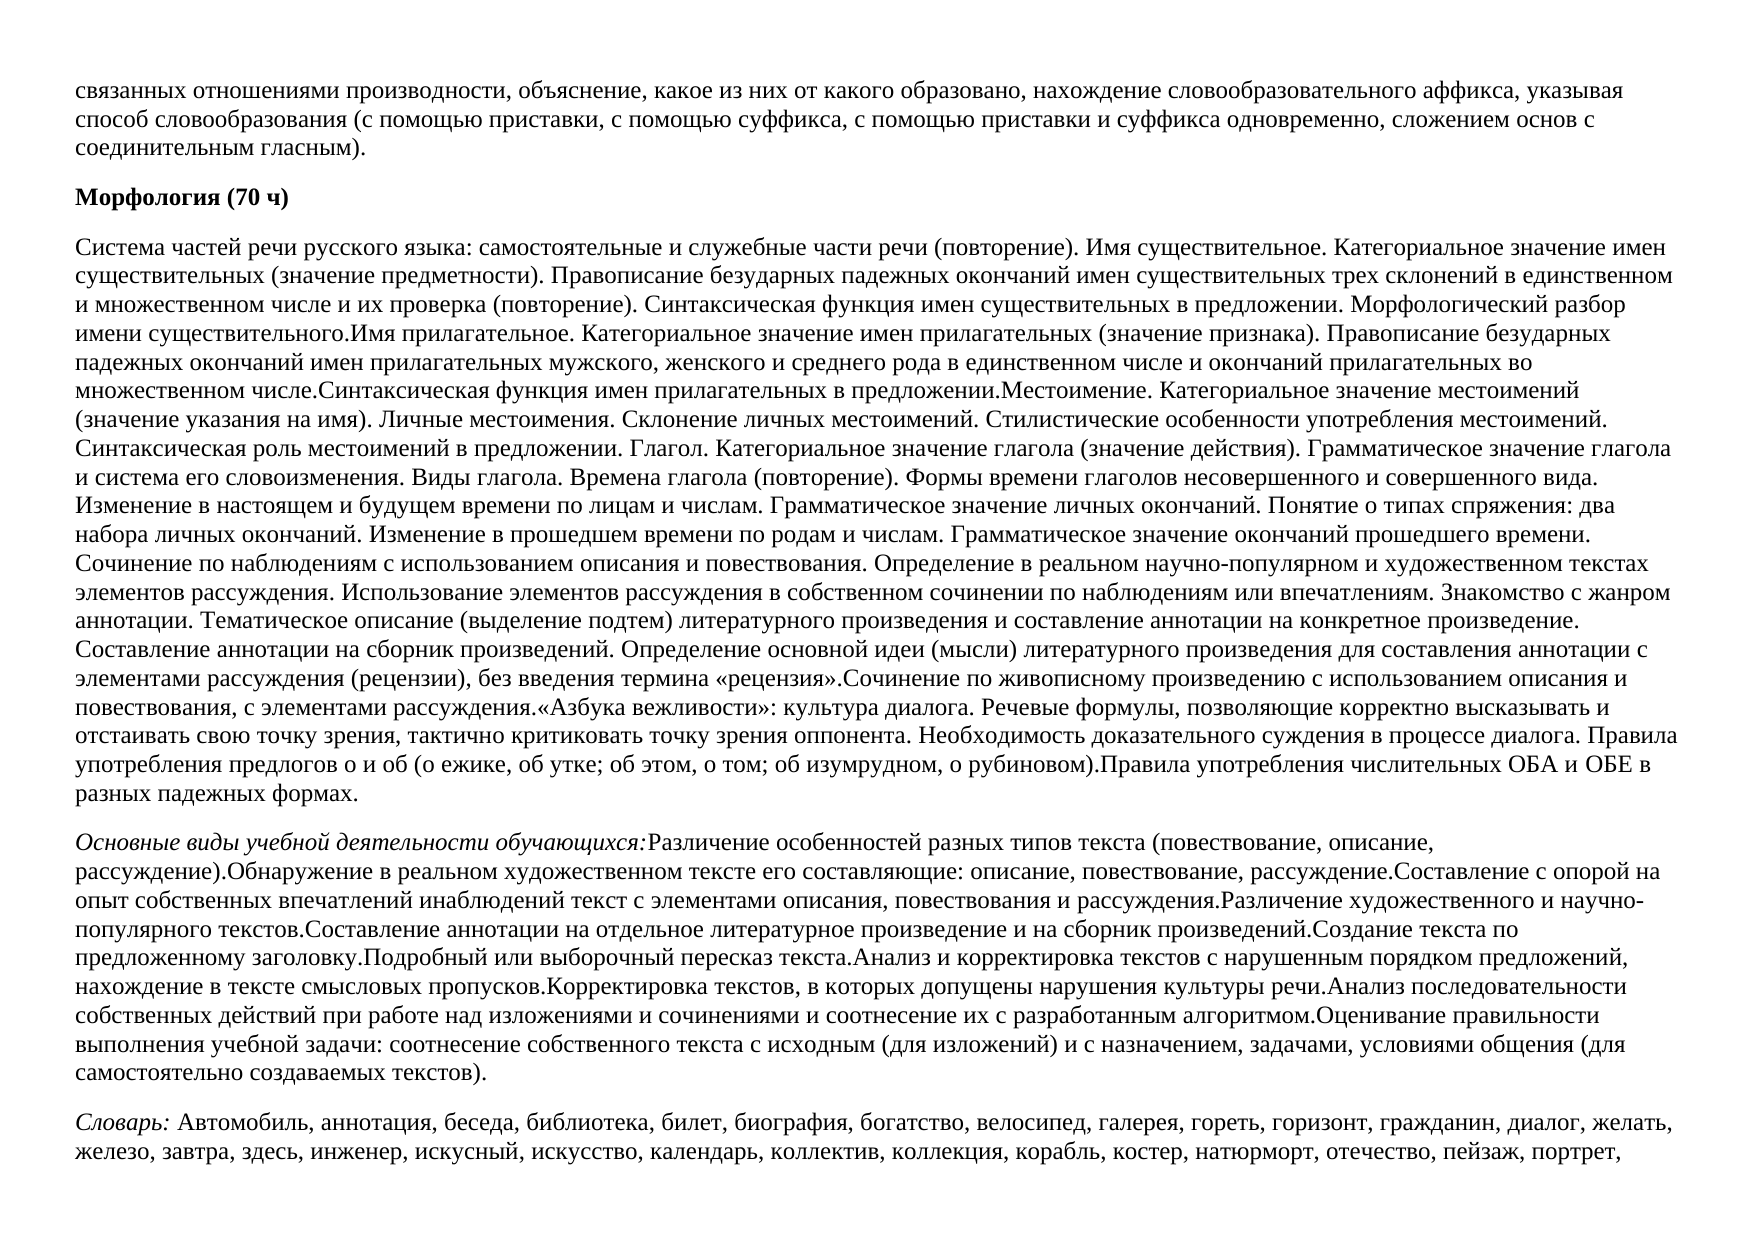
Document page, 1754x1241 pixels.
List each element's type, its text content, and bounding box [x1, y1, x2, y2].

text Основные виды учебной деятельности обучающихся:Различение особенностей разных типов текста (повествование, описание, рассуждение).Обнаружение в реальном художественном тексте его составляющие: описание, повествование, рассуждение.Составление с опорой на опыт собственных впечатлений инаблюдений текст с элементами описания, повествования и рассуждения.Различение художественного и научно-популярного текстов.Составление аннотации на отдельное литературное произведение и на сборник произведений.Создание текста по предложенному заголовку.Подробный или выборочный пересказ текста.Анализ и корректировка текстов с нарушенным порядком предложений, нахождение в тексте смысловых пропусков.Корректировка текстов, в которых допущены нарушения культуры речи.Анализ последовательности собственных действий при работе над изложениями и сочинениями и соотнесение их с разработанным алгоритмом.Оценивание правильности выполнения учебной задачи: соотнесение собственного текста с исходным (для изложений) и с назначением, задачами, условиями общения (для самостоятельно создаваемых текстов). [75, 827, 1679, 1086]
text Морфология (70 ч) [75, 182, 1679, 211]
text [75, 1107, 1679, 1164]
text Система частей речи русского языка: самостоятельные и служебные части речи (повторение). Имя существительное. Категориальное значение имен существительных (значение предметности). Правописание безударных падежных окончаний имен существительных трех склонений в единственном и множественном числе и их проверка (повторение). Синтаксическая функция имен существительных в предложении. Морфологический разбор имени существительного.Имя прилагательное. Категориальное значение имен прилагательных (значение признака). Правописание безударных падежных окончаний имен прилагательных мужского, женского и среднего рода в единственном числе и окончаний прилагательных во множественном числе.Синтаксическая функция имен прилагательных в предложении.Местоимение. Категориальное значение местоимений (значение указания на имя). Личные местоимения. Склонение личных местоимений. Стилистические особенности употребления местоимений. Синтаксическая роль местоимений в предложении. Глагол. Категориальное значение глагола (значение действия). Грамматическое значение глагола и система его словоизменения. Виды глагола. Времена глагола (повторение). Формы времени глаголов несовершенного и совершенного вида. Изменение в настоящем и будущем времени по лицам и числам. Грамматическое значение личных окончаний. Понятие о типах спряжения: два набора личных окончаний. Изменение в прошедшем времени по родам и числам. Грамматическое значение окончаний прошедшего времени. Сочинение по наблюдениям с использованием описания и повествования. Определение в реальном научно-популярном и художественном текстах элементов рассуждения. Использование элементов рассуждения в собственном сочинении по наблюдениям или впечатлениям. Знакомство с жанром аннотации. Тематическое описание (выделение подтем) литературного произведения и составление аннотации на конкретное произведение. Составление аннотации на сборник произведений. Определение основной идеи (мысли) литературного произведения для составления аннотации с элементами рассуждения (рецензии), без введения термина «рецензия».Сочинение по живописному произведению с использованием описания и повествования, с элементами рассуждения.«Азбука вежливости»: культура диалога. Речевые формулы, позволяющие корректно высказывать и отстаивать свою точку зрения, тактично критиковать точку зрения оппонента. Необходимость доказательного суждения в процессе диалога. Правила употребления предлогов о и об (о ежике, об утке; об этом, о том; об изумрудном, о рубиновом).Правила употребления числительных ОБА и ОБЕ в разных падежных формах. [75, 232, 1679, 807]
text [75, 75, 1679, 161]
